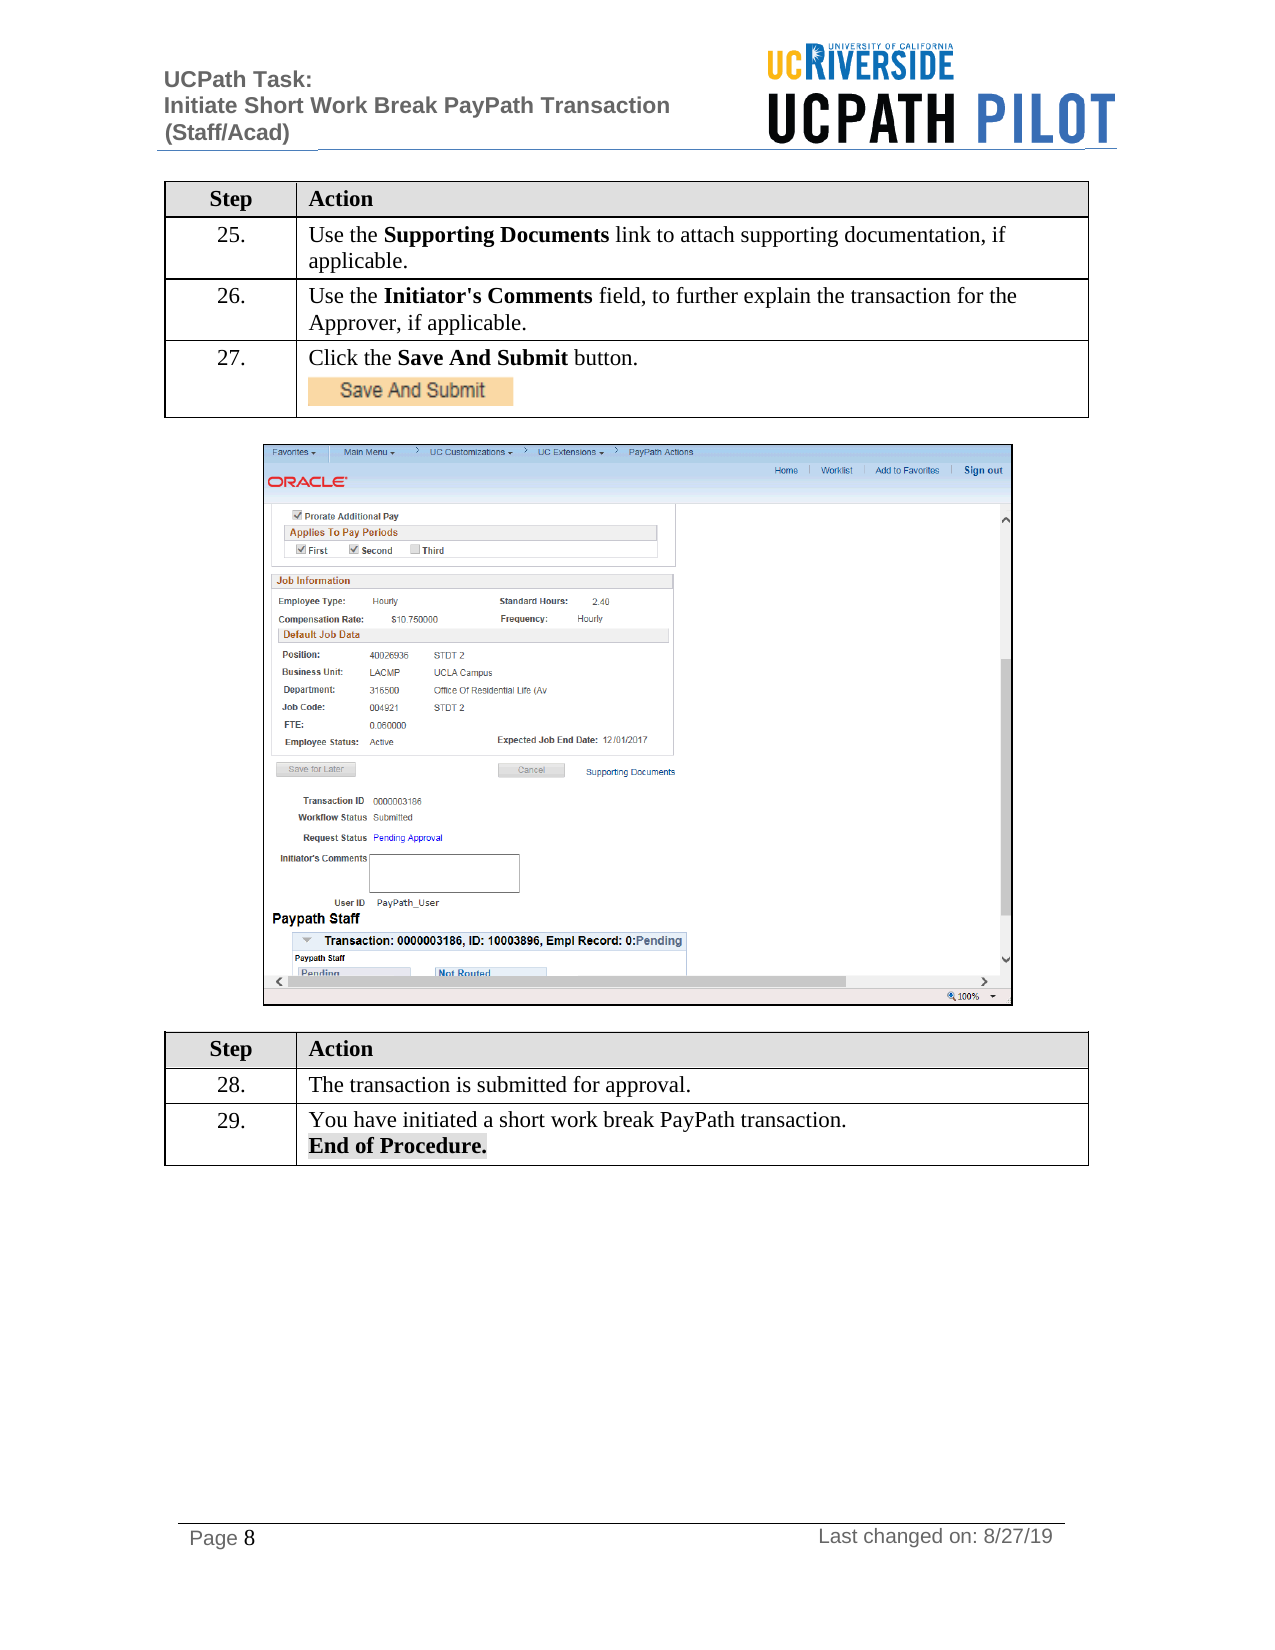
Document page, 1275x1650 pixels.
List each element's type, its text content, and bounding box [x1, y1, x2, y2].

table_cell 26. [166, 280, 296, 339]
table_cell 27. [166, 341, 296, 417]
picture [308, 376, 514, 406]
table_header Action [297, 182, 1088, 216]
picture [264, 445, 1011, 1004]
table_cell 25. [166, 218, 296, 278]
table_cell 28. [166, 1069, 296, 1102]
picture [758, 33, 1123, 151]
table_cell Use the Initiator's Comments field, to further explain the transaction for the Approver, if applicable. [297, 280, 1088, 339]
table_cell You have initiated a short work break PayPath transaction. End of Procedure. [297, 1104, 1088, 1165]
table_header Step [166, 1033, 296, 1067]
table_cell 29. [166, 1104, 296, 1165]
table_cell The transaction is submitted for approval. [297, 1069, 1088, 1102]
table_cell Click the Save And Submit button. [297, 341, 1088, 417]
table_header Step [166, 182, 296, 216]
table_cell Use the Supporting Documents link to attach supporting documentation, if applicable. [297, 218, 1088, 278]
table_header Action [297, 1033, 1088, 1067]
